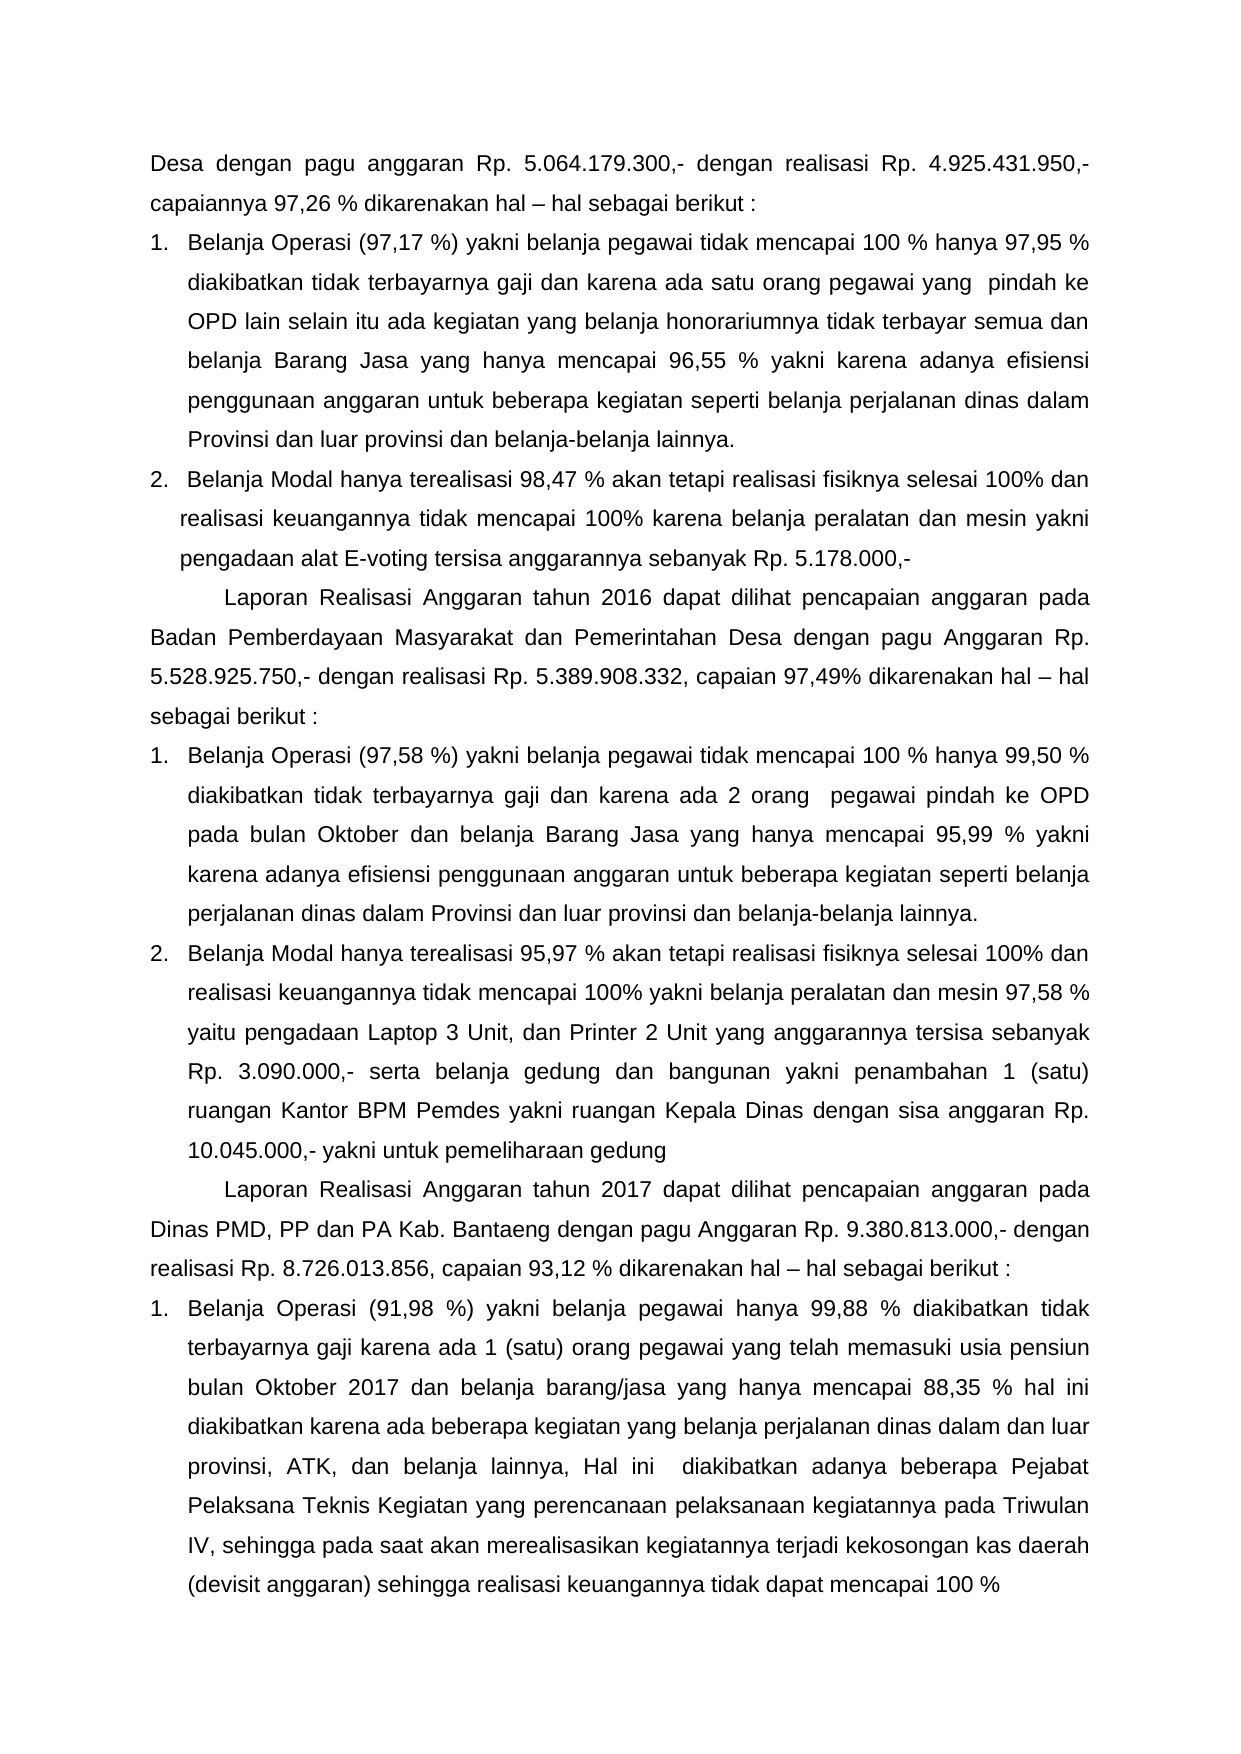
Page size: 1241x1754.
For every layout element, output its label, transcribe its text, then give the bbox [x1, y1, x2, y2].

list Belanja Modal hanya terealisasi 95,97 % akan tetapi realisasi fisiknya selesai 100% dan realisasi keuangannya tidak mencapai 100% yakni belanja peralatan dan mesin 97,58 % yaitu pengadaan Laptop 3 Unit, dan Printer 2 Unit yang anggarannya tersisa sebanyak Rp. 3.090.000,- serta belanja gedung dan bangunan yakni penambahan 1 (satu) ruangan Kantor BPM Pemdes yakni ruangan Kepala Dinas dengan sisa anggaran Rp. 10.045.000,- yakni untuk pemeliharaan gedung [150, 939, 1090, 1163]
list Belanja Operasi (97,58 %) yakni belanja pegawai tidak mencapai 100 % hanya 99,50 % diakibatkan tidak terbayarnya gaji dan karena ada 2 orang pegawai pindah ke OPD pada bulan Oktober dan belanja Barang Jasa yang hanya mencapai 95,99 % yakni karena adanya efisiensi penggunaan anggaran untuk beberapa kegiatan seperti belanja perjalanan dinas dalam Provinsi dan luar provinsi dan belanja-belanja lainnya. [150, 742, 1090, 926]
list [150, 150, 1090, 216]
list Laporan Realisasi Anggaran tahun 2017 dapat dilihat pencapaian anggaran pada Dinas PMD, PP dan PA Kab. Bantaeng dengan pagu Anggaran Rp. 9.380.813.000,- dengan realisasi Rp. 8.726.013.856, capaian 93,12 % dikarenakan hal – hal sebagai berikut : [150, 1176, 1090, 1282]
list Laporan Realisasi Anggaran tahun 2016 dapat dilihat pencapaian anggaran pada Badan Pemberdayaan Masyarakat dan Pemerintahan Desa dengan pagu Anggaran Rp. 5.528.925.750,- dengan realisasi Rp. 5.389.908.332, capaian 97,49% dikarenakan hal – hal sebagai berikut : [150, 584, 1090, 729]
list Belanja Operasi (91,98 %) yakni belanja pegawai hanya 99,88 % diakibatkan tidak terbayarnya gaji karena ada 1 (satu) orang pegawai yang telah memasuki usia pensiun bulan Oktober 2017 dan belanja barang/jasa yang hanya mencapai 88,35 % hal ini diakibatkan karena ada beberapa kegiatan yang belanja perjalanan dinas dalam dan luar provinsi, ATK, dan belanja lainnya, Hal ini diakibatkan adanya beberapa Pejabat Pelaksana Teknis Kegiatan yang perencanaan pelaksanaan kegiatannya pada Triwulan IV, sehingga pada saat akan merealisasikan kegiatannya terjadi kekosongan kas daerah (devisit anggaran) sehingga realisasi keuangannya tidak dapat mencapai 100 % [150, 1295, 1090, 1598]
list Belanja Modal hanya terealisasi 98,47 % akan tetapi realisasi fisiknya selesai 100% dan realisasi keuangannya tidak mencapai 100% karena belanja peralatan dan mesin yakni pengadaan alat E-voting tersisa anggarannya sebanyak Rp. 5.178.000,- [150, 466, 1090, 571]
list Belanja Operasi (97,17 %) yakni belanja pegawai tidak mencapai 100 % hanya 97,95 % diakibatkan tidak terbayarnya gaji dan karena ada satu orang pegawai yang pindah ke OPD lain selain itu ada kegiatan yang belanja honorariumnya tidak terbayar semua dan belanja Barang Jasa yang hanya mencapai 96,55 % yakni karena adanya efisiensi penggunaan anggaran untuk beberapa kegiatan seperti belanja perjalanan dinas dalam Provinsi dan luar provinsi dan belanja-belanja lainnya. [150, 229, 1090, 453]
